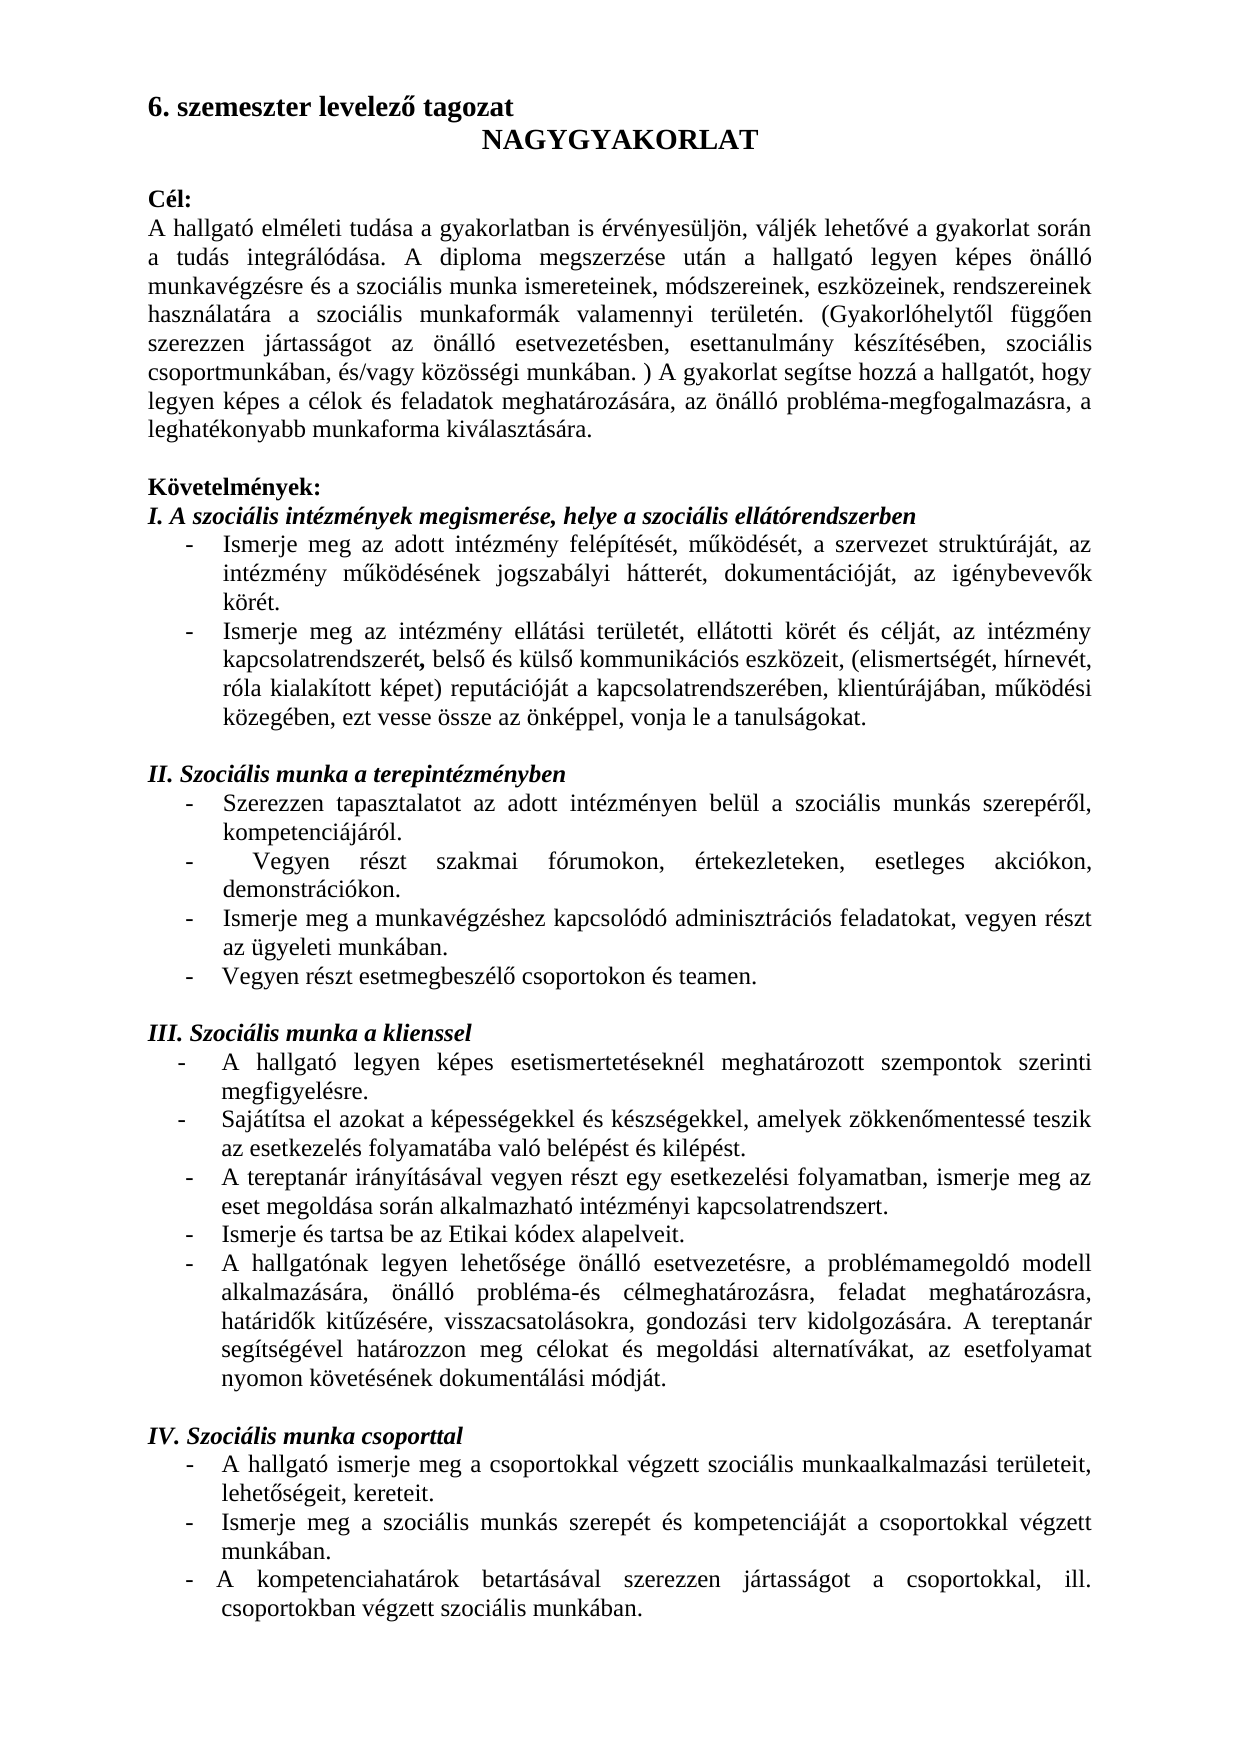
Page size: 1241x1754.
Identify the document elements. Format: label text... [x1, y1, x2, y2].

text - A tereptanár irányításával vegyen részt egy esetkezelési folyamatban, ismerje meg az eset megoldása során alkalmazható intézményi kapcsolatrendszert. [185, 1162, 1093, 1219]
text - Ismerje meg a szociális munkás szerepét és kompetenciáját a csoportokkal végzett munkában. [185, 1507, 1093, 1564]
text - A hallgató legyen képes esetismertetéseknél meghatározott szempontok szerinti megfigyelésre. [177, 1047, 1093, 1104]
text - A hallgatónak legyen lehetősége önálló esetvezetésre, a problémamegoldó modell alkalmazására, önálló probléma-és célmeghatározásra, feladat meghatározásra, határidők kitűzésére, visszacsatolásokra, gondozási terv kidolgozására. A tereptanár segítségével határozzon meg célokat és megoldási alternatívákat, az esetfolyamat nyomon követésének dokumentálási módját. [185, 1248, 1093, 1392]
text I. A szociális intézmények megismerése, helye a szociális ellátórendszerben [148, 501, 1093, 529]
text A hallgató elméleti tudása a gyakorlatban is érvényesüljön, váljék lehetővé a gyakorlat során a tudás integrálódása. A diploma megszerzése után a hallgató legyen képes önálló munkavégzésre és a szociális munka ismereteinek, módszereinek, eszközeinek, rendszereinek használatára a szociális munkaformák valamennyi területén. (Gyakorlóhelytől függően szerezzen jártasságot az önálló esetvezetésben, esettanulmány készítésében, szociális csoportmunkában, és/vagy közösségi munkában. ) A gyakorlat segítse hozzá a hallgatót, hogy legyen képes a célok és feladatok meghatározására, az önálló probléma-megfogalmazásra, a leghatékonyabb munkaforma kiválasztására. [148, 213, 1093, 443]
text - A kompetenciahatárok betartásával szerezzen jártasságot a csoportokkal, ill. csoportokban végzett szociális munkában. [185, 1564, 1093, 1622]
text - Vegyen részt esetmegbeszélő csoportokon és teamen. [148, 961, 1093, 989]
text Nagygyakorlat [148, 122, 1093, 156]
list Ismerje meg az intézmény ellátási területét, ellátotti körét és célját, az intézmény kapcsolatrendszerét, belső és külső kommunikációs eszközeit, (elismertségét, hírnevét, róla kialakított képet) reputációját a kapcsolatrendszerében, klientúrájában, működési közegében, ezt vesse össze az önképpel, vonja le a tanulságokat. [185, 616, 1093, 731]
text Cél: [148, 184, 1093, 213]
text Követelmények: [148, 472, 1093, 501]
list Vegyen részt szakmai fórumokon, értekezleteken, esetleges akciókon, demonstrációkon. [185, 846, 1093, 903]
list Szerezzen tapasztalatot az adott intézményen belül a szociális munkás szerepéről, kompetenciájáról. [185, 788, 1093, 846]
list Ismerje meg a munkavégzéshez kapcsolódó adminisztrációs feladatokat, vegyen részt az ügyeleti munkában. [185, 903, 1093, 961]
text 6. szemeszter levelező tagozat [148, 89, 1093, 122]
text - A hallgató ismerje meg a csoportokkal végzett szociális munkaalkalmazási területeit, lehetőségeit, kereteit. [186, 1449, 1093, 1507]
list Ismerje meg az adott intézmény felépítését, működését, a szervezet struktúráját, az intézmény működésének jogszabályi hátterét, dokumentációját, az igénybevevők körét. [185, 529, 1093, 616]
text - Sajátítsa el azokat a képességekkel és készségekkel, amelyek zökkenőmentessé teszik az esetkezelés folyamatába való belépést és kilépést. [177, 1104, 1093, 1162]
text III. Szociális munka a klienssel [148, 1018, 1093, 1047]
text - Ismerje és tartsa be az Etikai kódex alapelveit. [148, 1219, 1093, 1248]
text IV. Szociális munka csoporttal [148, 1421, 1093, 1449]
text II. Szociális munka a terepintézményben [148, 759, 1093, 788]
